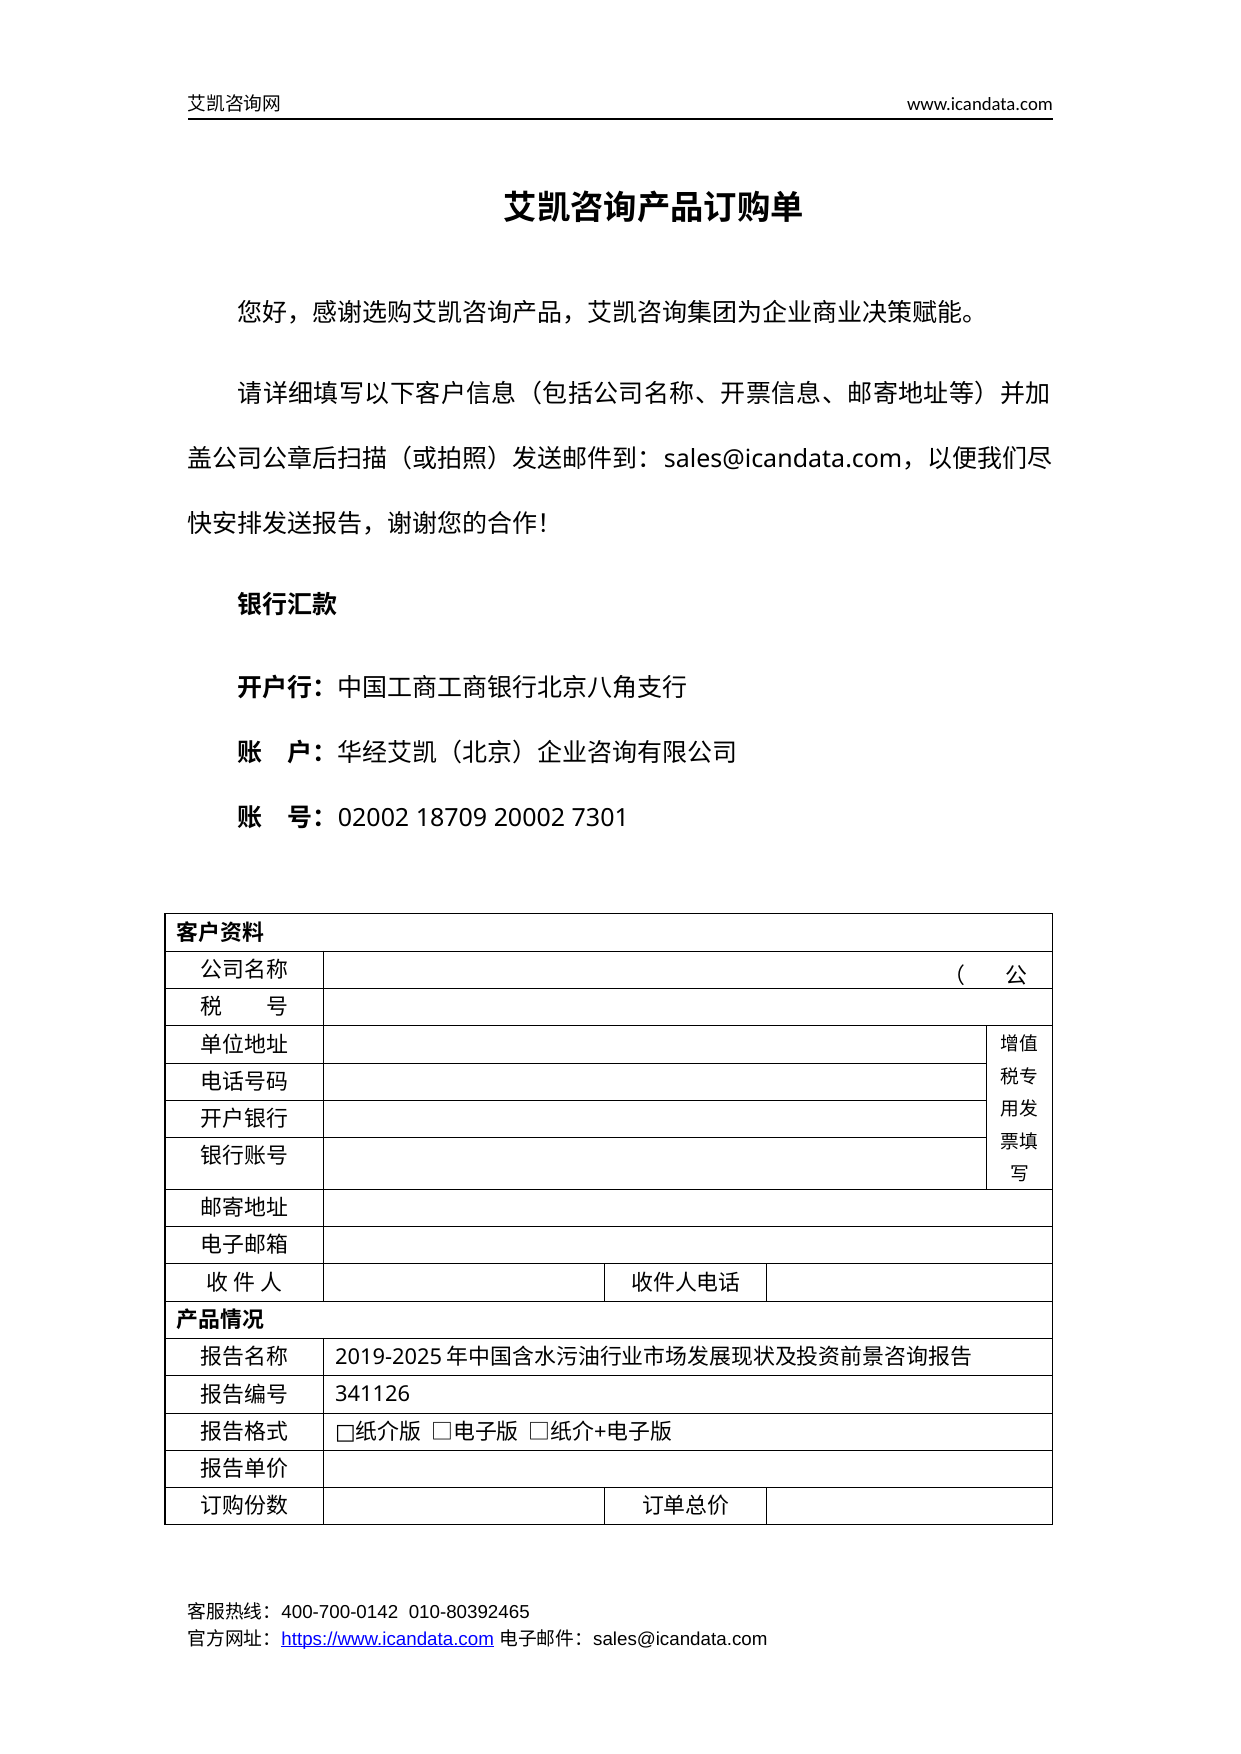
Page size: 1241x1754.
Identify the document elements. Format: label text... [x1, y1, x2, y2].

table_cell 开户银行 [166, 1101, 323, 1137]
text 开户行：中国工商工商银行北京八角支行 [187, 653, 1053, 718]
table_cell 341126 [324, 1376, 1052, 1412]
table_cell 报告编号 [166, 1376, 323, 1412]
table_cell 报告单价 [166, 1451, 323, 1487]
table_cell 订购份数 [166, 1488, 323, 1524]
table_cell [324, 1138, 986, 1189]
table_cell [324, 1101, 986, 1137]
text 艾凯咨询产品订购单 [187, 172, 1053, 237]
table_cell 邮寄地址 [166, 1190, 323, 1226]
table_cell 电话号码 [166, 1064, 323, 1100]
table_cell 收 件 人 [166, 1264, 323, 1301]
table_cell 税 号 [166, 989, 323, 1025]
table_cell [324, 1451, 1052, 1487]
table_cell [324, 989, 1052, 1025]
text 银行汇款 [187, 570, 1053, 635]
table_cell [324, 1264, 604, 1301]
table_cell 增值税专用发票填写 [987, 1026, 1052, 1189]
table_cell [324, 1488, 604, 1524]
text 账 户：华经艾凯（北京）企业咨询有限公司 [187, 718, 1053, 783]
text 请详细填写以下客户信息（包括公司名称、开票信息、邮寄地址等）并加盖公司公章后扫描（或拍照）发送邮件到：sales@icandata.com，以便我们尽快安排发送报告，谢谢您的合作！ [187, 359, 1053, 554]
table_cell [767, 1264, 1052, 1301]
table_cell 收件人电话 [605, 1264, 766, 1301]
table_cell [324, 1190, 1052, 1226]
table_cell [324, 952, 1052, 988]
table_cell [767, 1488, 1052, 1524]
table_cell 报告名称 [166, 1339, 323, 1375]
text 账 号：02002 18709 20002 7301 [187, 783, 1053, 848]
table_cell 银行账号 [166, 1138, 323, 1189]
table_cell 产品情况 [166, 1302, 1052, 1338]
table_cell [324, 1064, 986, 1100]
table_cell 电子邮箱 [166, 1227, 323, 1263]
text 您好，感谢选购艾凯咨询产品，艾凯咨询集团为企业商业决策赋能。 [187, 278, 1053, 343]
table_cell 报告格式 [166, 1414, 323, 1450]
table_cell 单位地址 [166, 1026, 323, 1062]
table_cell 订单总价 [605, 1488, 766, 1524]
table_cell [324, 1026, 986, 1062]
table_cell 公司名称 [166, 952, 323, 988]
table_cell □纸介版 □电子版 □纸介+电子版 [324, 1414, 1052, 1450]
table_cell [324, 1227, 1052, 1263]
table_header 客户资料 [166, 914, 1052, 951]
table_cell 2019-2025年中国含水污油行业市场发展现状及投资前景咨询报告 [324, 1339, 1052, 1375]
